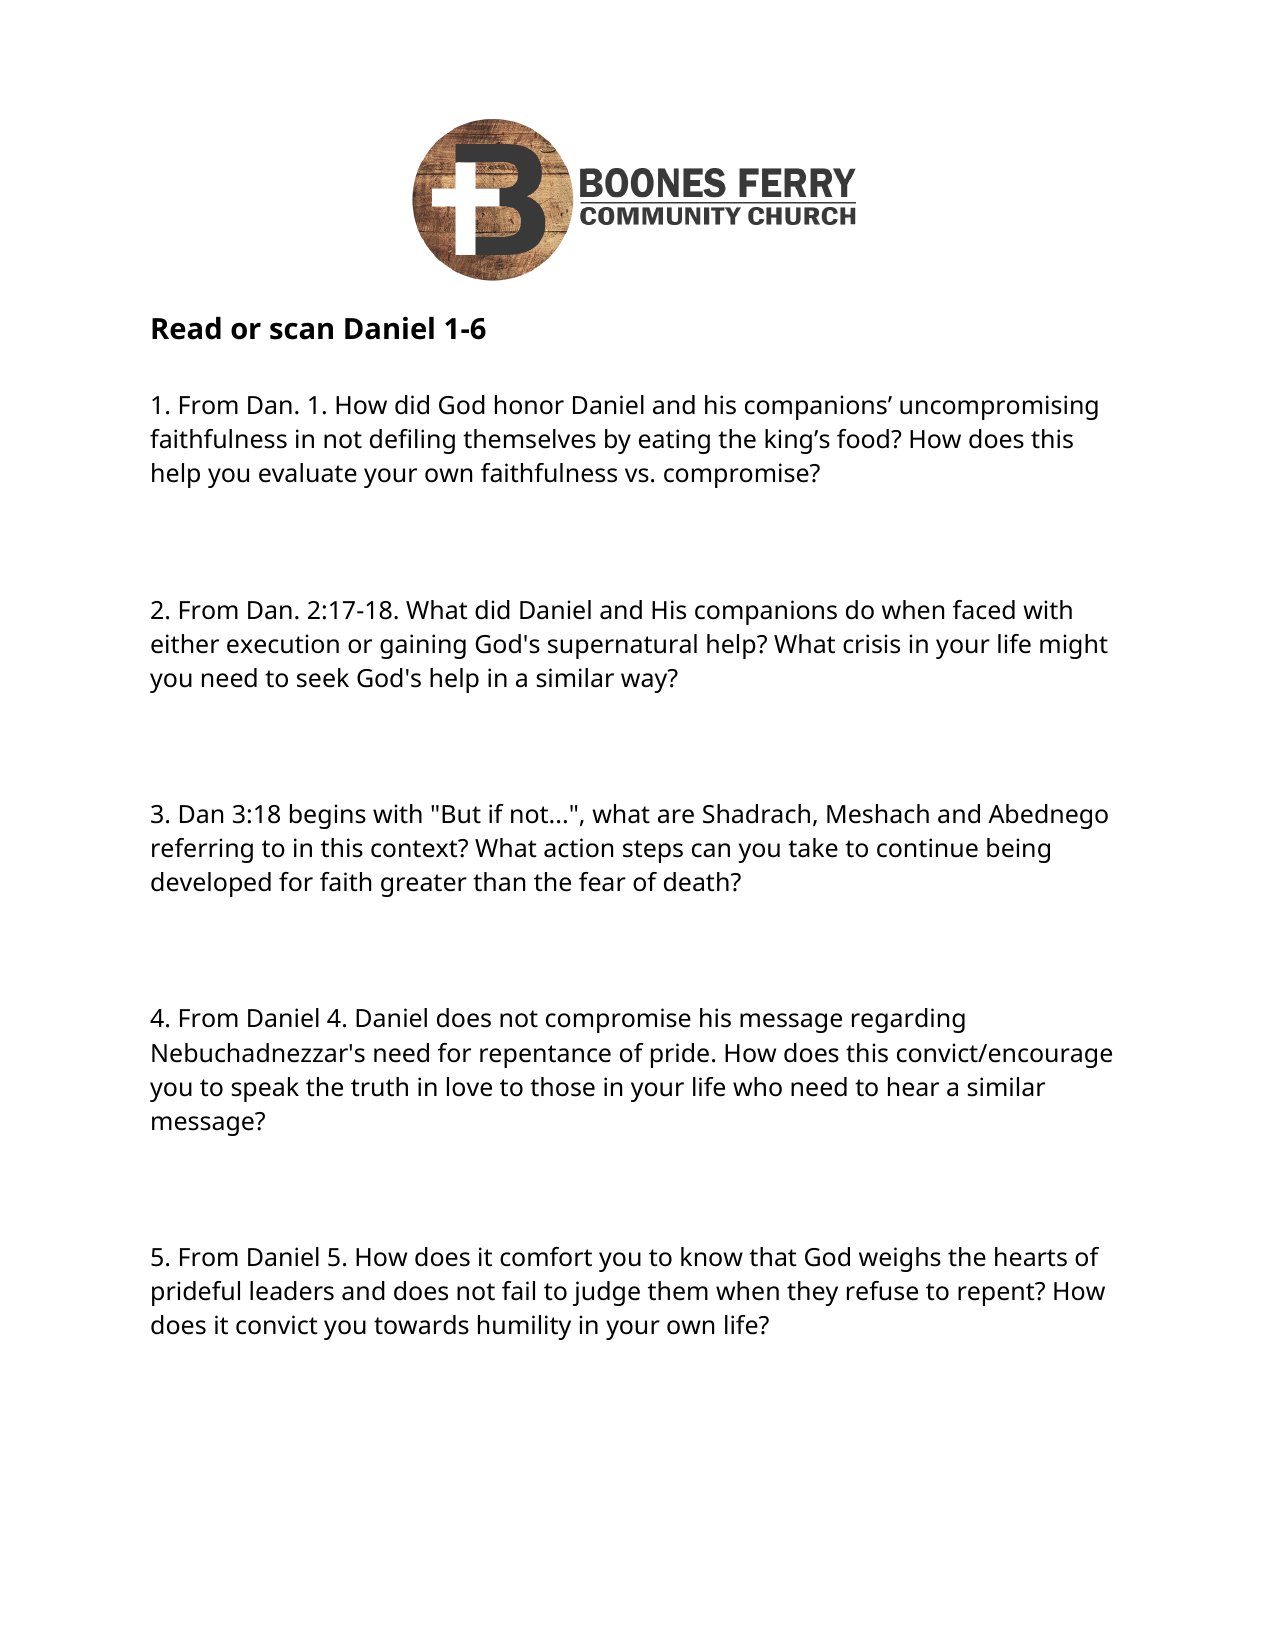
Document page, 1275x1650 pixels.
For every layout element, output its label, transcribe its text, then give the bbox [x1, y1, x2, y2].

text Read or scan Daniel 1-6 [150, 150, 1125, 348]
text 3. Dan 3:18 begins with "But if not...", what are Shadrach, Meshach and Abednego referring to in this context? What action steps can you take to continue being developed for faith greater than the fear of death? [150, 797, 1125, 899]
text 2. From Dan. 2:17-18. What did Daniel and His companions do when faced with either execution or gaining God's supernatural help? What crisis in your life might you need to seek God's help in a similar way? [150, 592, 1125, 694]
text 5. From Daniel 5. How does it comfort you to know that God weighs the hearts of prideful leaders and does not fail to judge them when they refuse to repent? How does it convict you towards humility in your own life? [150, 1239, 1125, 1342]
text 4. From Daniel 4. Daniel does not compromise his message regarding Nebuchadnezzar's need for repentance of pride. How does this convict/encourage you to speak the truth in love to those in your life who need to hear a similar message? [150, 1001, 1125, 1137]
picture [407, 116, 866, 284]
text 1. From Dan. 1. How did God honor Daniel and his companions’ uncompromising faithfulness in not defiling themselves by eating the king’s food? How does this help you evaluate your own faithfulness vs. compromise? [150, 388, 1125, 490]
